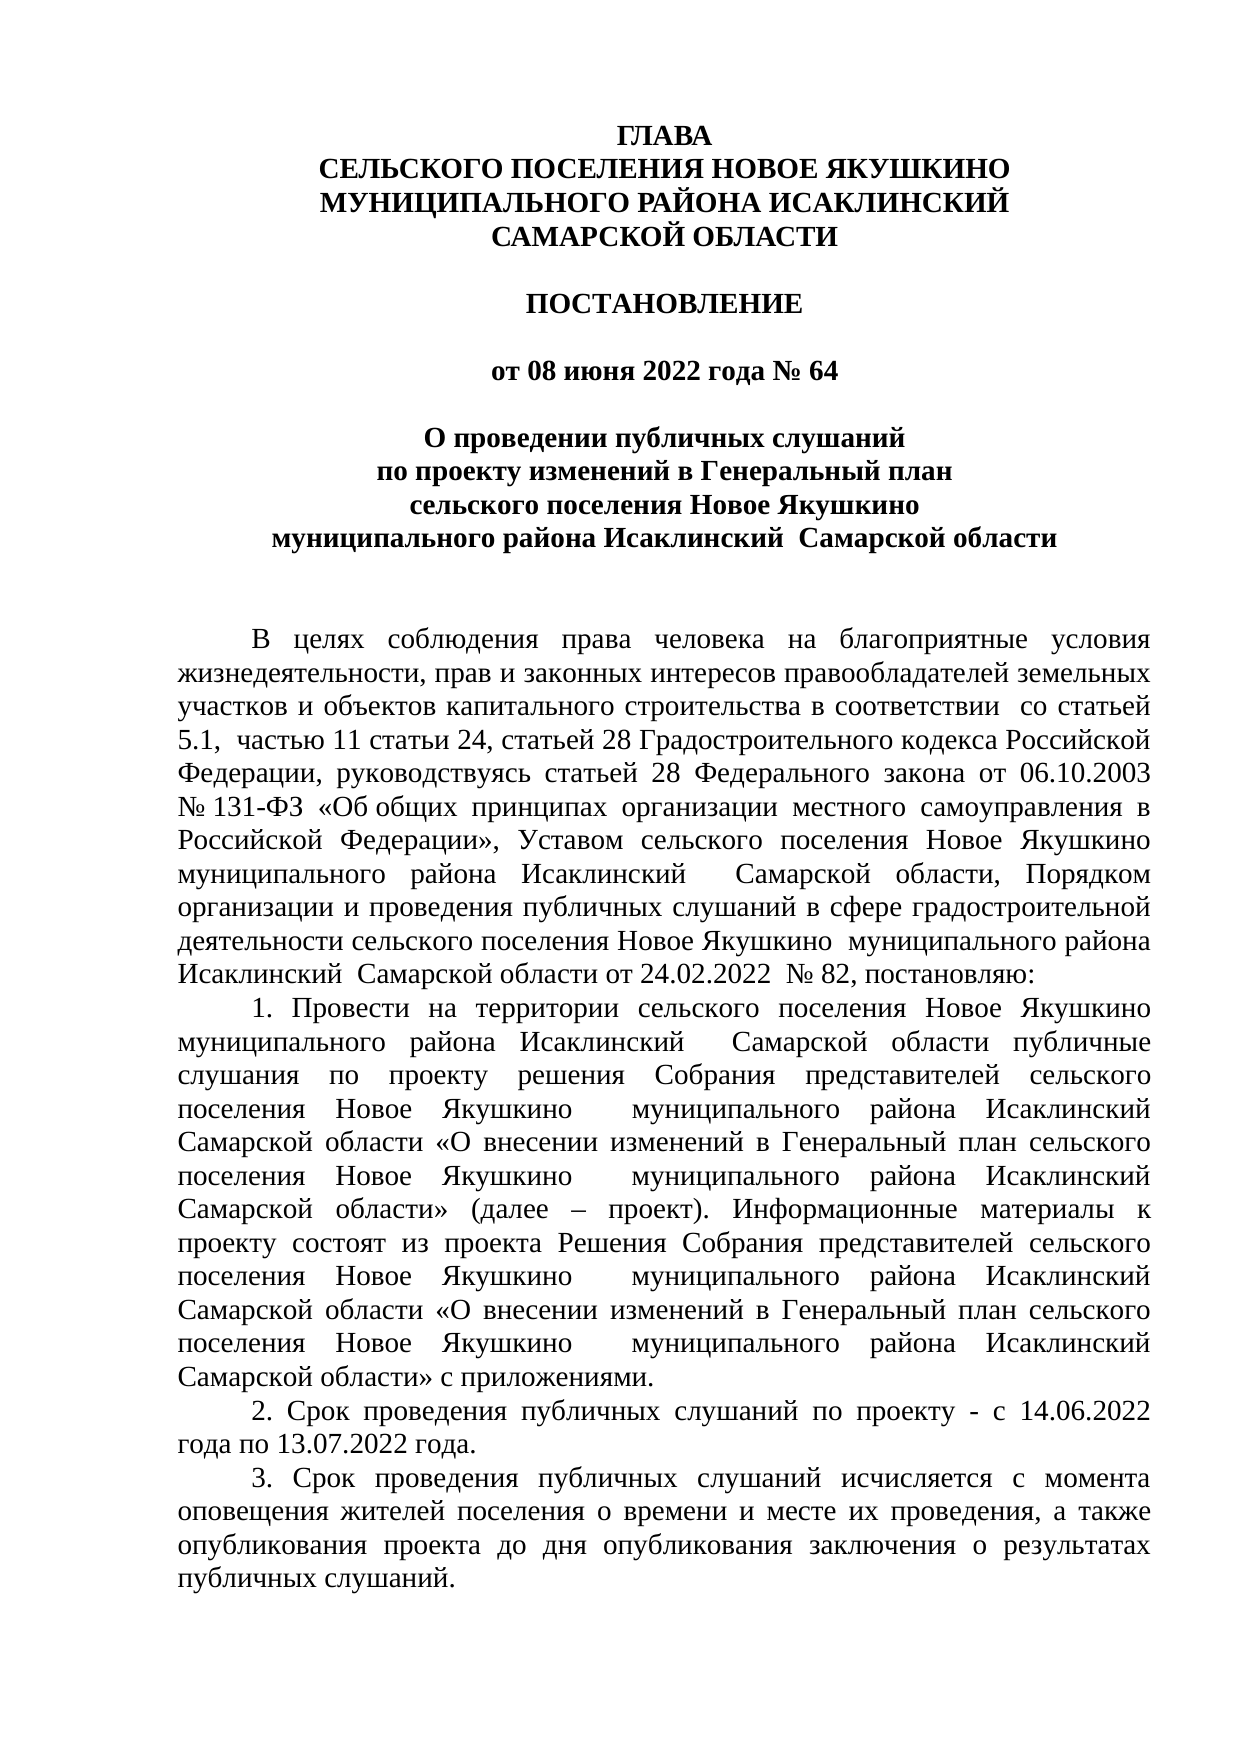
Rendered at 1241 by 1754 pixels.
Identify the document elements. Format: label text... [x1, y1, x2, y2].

text ГЛАВА [177, 118, 1152, 152]
text по проекту изменений в Генеральный план [177, 453, 1152, 487]
text 2. Срок проведения публичных слушаний по проекту - с 14.06.2022 года по 13.07.2022 года. [177, 1393, 1152, 1460]
text 3. Срок проведения публичных слушаний исчисляется с момента оповещения жителей поселения о времени и месте их проведения, а также опубликования проекта до дня опубликования заключения о результатах публичных слушаний. [177, 1460, 1152, 1594]
text 1. Провести на территории сельского поселения Новое Якушкино муниципального района Исаклинский Самарской области публичные слушания по проекту решения Собрания представителей сельского поселения Новое Якушкино муниципального района Исаклинский Самарской области «О внесении изменений в Генеральный план сельского поселения Новое Якушкино муниципального района Исаклинский Самарской области» (далее – проект). Информационные материалы к проекту состоят из проекта Решения Собрания представителей сельского поселения Новое Якушкино муниципального района Исаклинский Самарской области «О внесении изменений в Генеральный план сельского поселения Новое Якушкино муниципального района Исаклинский Самарской области» с приложениями. [177, 990, 1152, 1393]
text муниципального района Исаклинский Самарской области [177, 521, 1152, 554]
text В целях соблюдения права человека на благоприятные условия жизнедеятельности, прав и законных интересов правообладателей земельных участков и объектов капитального строительства в соответствии со статьей 5.1, частью 11 статьи 24, статьей 28 Градостроительного кодекса Российской Федерации, руководствуясь статьей 28 Федерального закона от 06.10.2003 № 131-ФЗ «Об общих принципах организации местного самоуправления в Российской Федерации», Уставом сельского поселения Новое Якушкино муниципального района Исаклинский Самарской области, Порядком организации и проведения публичных слушаний в сфере градостроительной деятельности сельского поселения Новое Якушкино муниципального района Исаклинский Самарской области от 24.02.2022 № 82, постановляю: [177, 621, 1152, 990]
text СЕЛЬСКОГО ПОСЕЛЕНИЯ НОВОЕ ЯКУШКИНО [177, 152, 1152, 185]
text О проведении публичных слушаний [177, 420, 1152, 453]
text САМАРСКОЙ ОБЛАСТИ [177, 219, 1152, 252]
text от 08 июня 2022 года № 64 [177, 353, 1152, 386]
text МУНИЦИПАЛЬНОГО РАЙОНА ИСАКЛИНСКИЙ [177, 185, 1152, 219]
text сельского поселения Новое Якушкино [177, 487, 1152, 521]
text ПОСТАНОВЛЕНИЕ [177, 286, 1152, 319]
